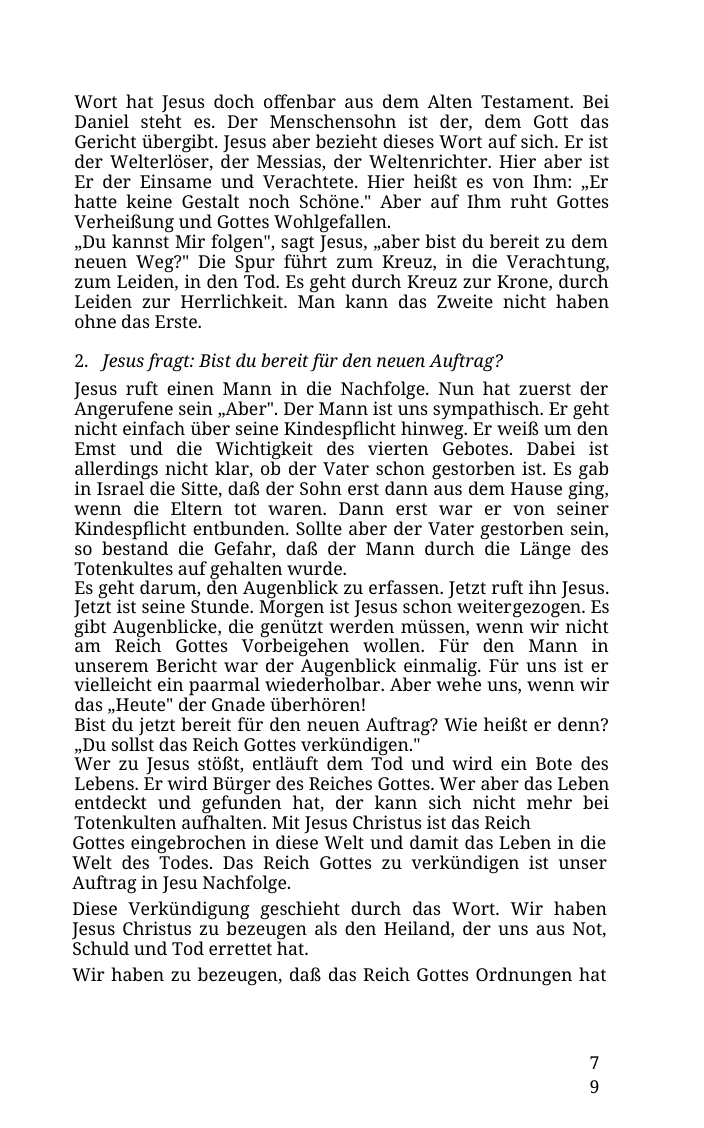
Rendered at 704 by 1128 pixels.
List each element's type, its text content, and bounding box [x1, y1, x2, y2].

text „Du kannst Mir folgen", sagt Jesus, „aber bist du bereit zu dem neuen Weg?" Die Spur führt zum Kreuz, in die Verachtung, zum Leiden, in den Tod. Es geht durch Kreuz zur Krone, durch Leiden zur Herrlichkeit. Man kann das Zweite nicht haben ohne das Erste. [74, 233, 610, 333]
text Diese Verkündigung geschieht durch das Wort. Wir haben Jesus Christus zu bezeugen als den Heiland, der uns aus Not, Schuld und Tod errettet hat. [72, 899, 608, 959]
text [72, 966, 608, 986]
text Jesus ruft einen Mann in die Nachfolge. Nun hat zuerst der Angerufene sein „Aber". Der Mann ist uns sympathisch. Er geht nicht einfach über seine Kindespflicht hinweg. Er weiß um den Emst und die Wichtigkeit des vierten Gebotes. Dabei ist allerdings nicht klar, ob der Vater schon gestorben ist. Es gab in Israel die Sitte, daß der Sohn erst dann aus dem Hause ging, wenn die Eltern tot waren. Dann erst war er von seiner Kindespflicht entbunden. Sollte aber der Vater gestorben sein, so bestand die Gefahr, daß der Mann durch die Länge des Totenkultes auf gehalten wurde. [74, 379, 610, 579]
text Es geht darum, den Augenblick zu erfassen. Jetzt ruft ihn Jesus. Jetzt ist seine Stunde. Morgen ist Jesus schon weitergezogen. Es gibt Augenblicke, die genützt werden müssen, wenn wir nicht am Reich Gottes Vorbeigehen wollen. Für den Mann in unserem Bericht war der Augenblick einmalig. Für uns ist er vielleicht ein paarmal wiederholbar. Aber wehe uns, wenn wir das „Heute" der Gnade überhören! [74, 579, 610, 715]
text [74, 93, 610, 233]
text Bist du jetzt bereit für den neuen Auftrag? Wie heißt er denn? „Du sollst das Reich Gottes verkündigen." [74, 715, 610, 755]
text Wer zu Jesus stößt, entläuft dem Tod und wird ein Bote des Lebens. Er wird Bürger des Reiches Gottes. Wer aber das Leben entdeckt und gefunden hat, der kann sich nicht mehr bei Totenkulten aufhalten. Mit Jesus Christus ist das Reich [74, 755, 610, 833]
text Gottes eingebrochen in diese Welt und damit das Leben in die Welt des Todes. Das Reich Gottes zu verkündigen ist unser Auftrag in Jesu Nachfolge. [72, 833, 608, 893]
list Jesus fragt: Bist du bereit für den neuen Auftrag? [74, 353, 676, 371]
